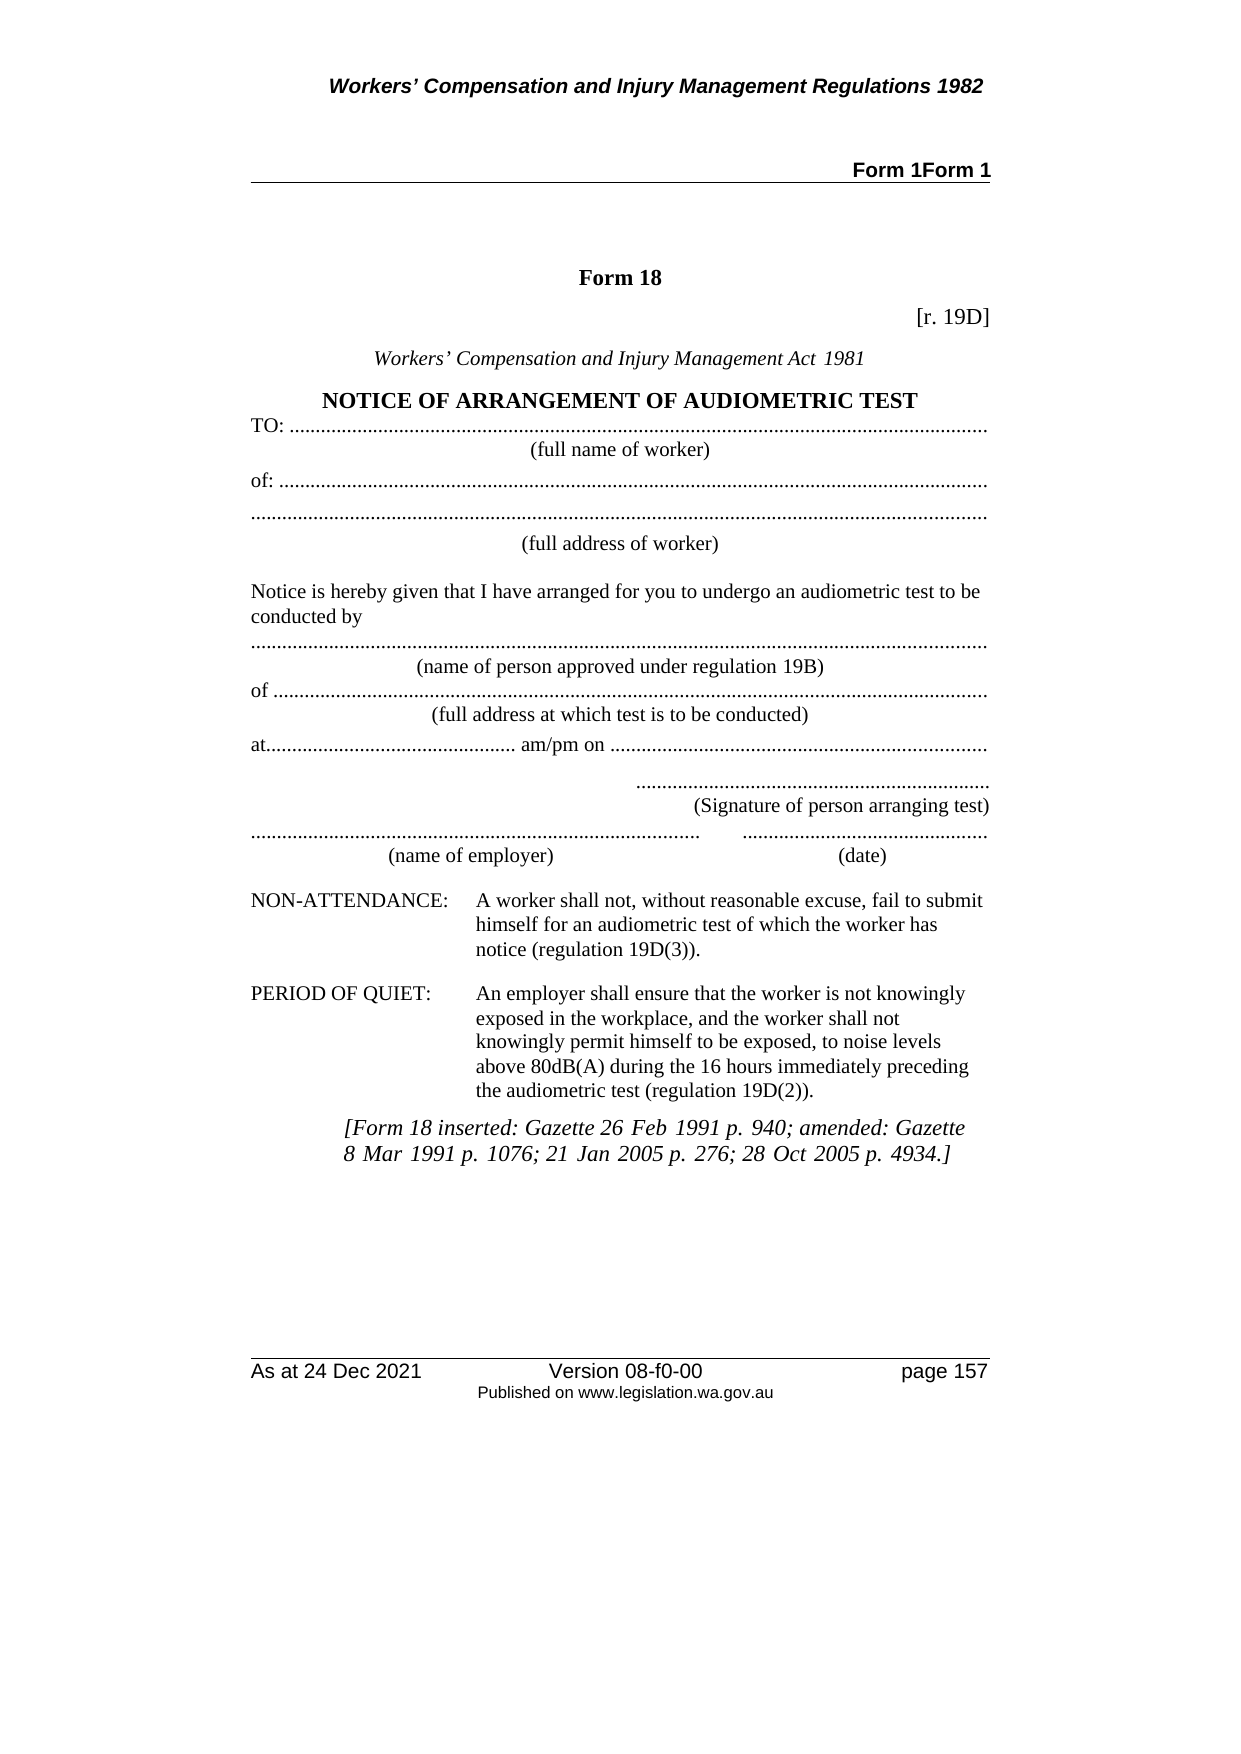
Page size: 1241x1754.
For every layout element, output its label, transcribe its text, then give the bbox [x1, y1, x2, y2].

text NON-ATTENDANCE: A worker shall not, without reasonable excuse, fail to submit himself for an audiometric test of which the worker has notice (regulation 19D(3)). [251, 888, 990, 961]
text of: [251, 467, 990, 492]
text at................................................ am/pm on [251, 732, 990, 756]
text [r. 19D] [251, 303, 990, 329]
text [Form 18 inserted: Gazette 26 Feb 1991 p. 940; amended: Gazette 8 Mar 1991 p. 1076; 21 Jan 2005 p. 276; 28 Oct 2005 p. 4934.] [251, 1114, 990, 1167]
text of [251, 678, 990, 702]
text (Signature of person arranging test) [251, 793, 990, 817]
text (full address at which test is to be conducted) [251, 702, 990, 726]
text PERIOD OF QUIET: An employer shall ensure that the worker is not knowingly exposed in the workplace, and the worker shall not knowingly permit himself to be exposed, to noise levels above 80dB(A) during the 16 hours immediately preceding the audiometric test (regulation 19D(2)). [251, 981, 990, 1102]
subtitle NOTICE OF ARRANGEMENT OF AUDIOMETRIC TEST [251, 387, 990, 413]
text (full name of worker) [251, 437, 990, 461]
text (name of person approved under regulation 19B) [251, 654, 990, 678]
text TO: [251, 413, 990, 437]
text (full address of worker) [251, 530, 990, 554]
text (name of employer) (date) [251, 843, 990, 867]
text Notice is hereby given that I have arranged for you to undergo an audiometric test to be conducted by [251, 579, 990, 628]
text .................................................................... [251, 769, 990, 793]
subtitle Form 18 [251, 264, 990, 291]
subtitle Workers’ Compensation and Injury Management Act 1981 [251, 346, 990, 370]
